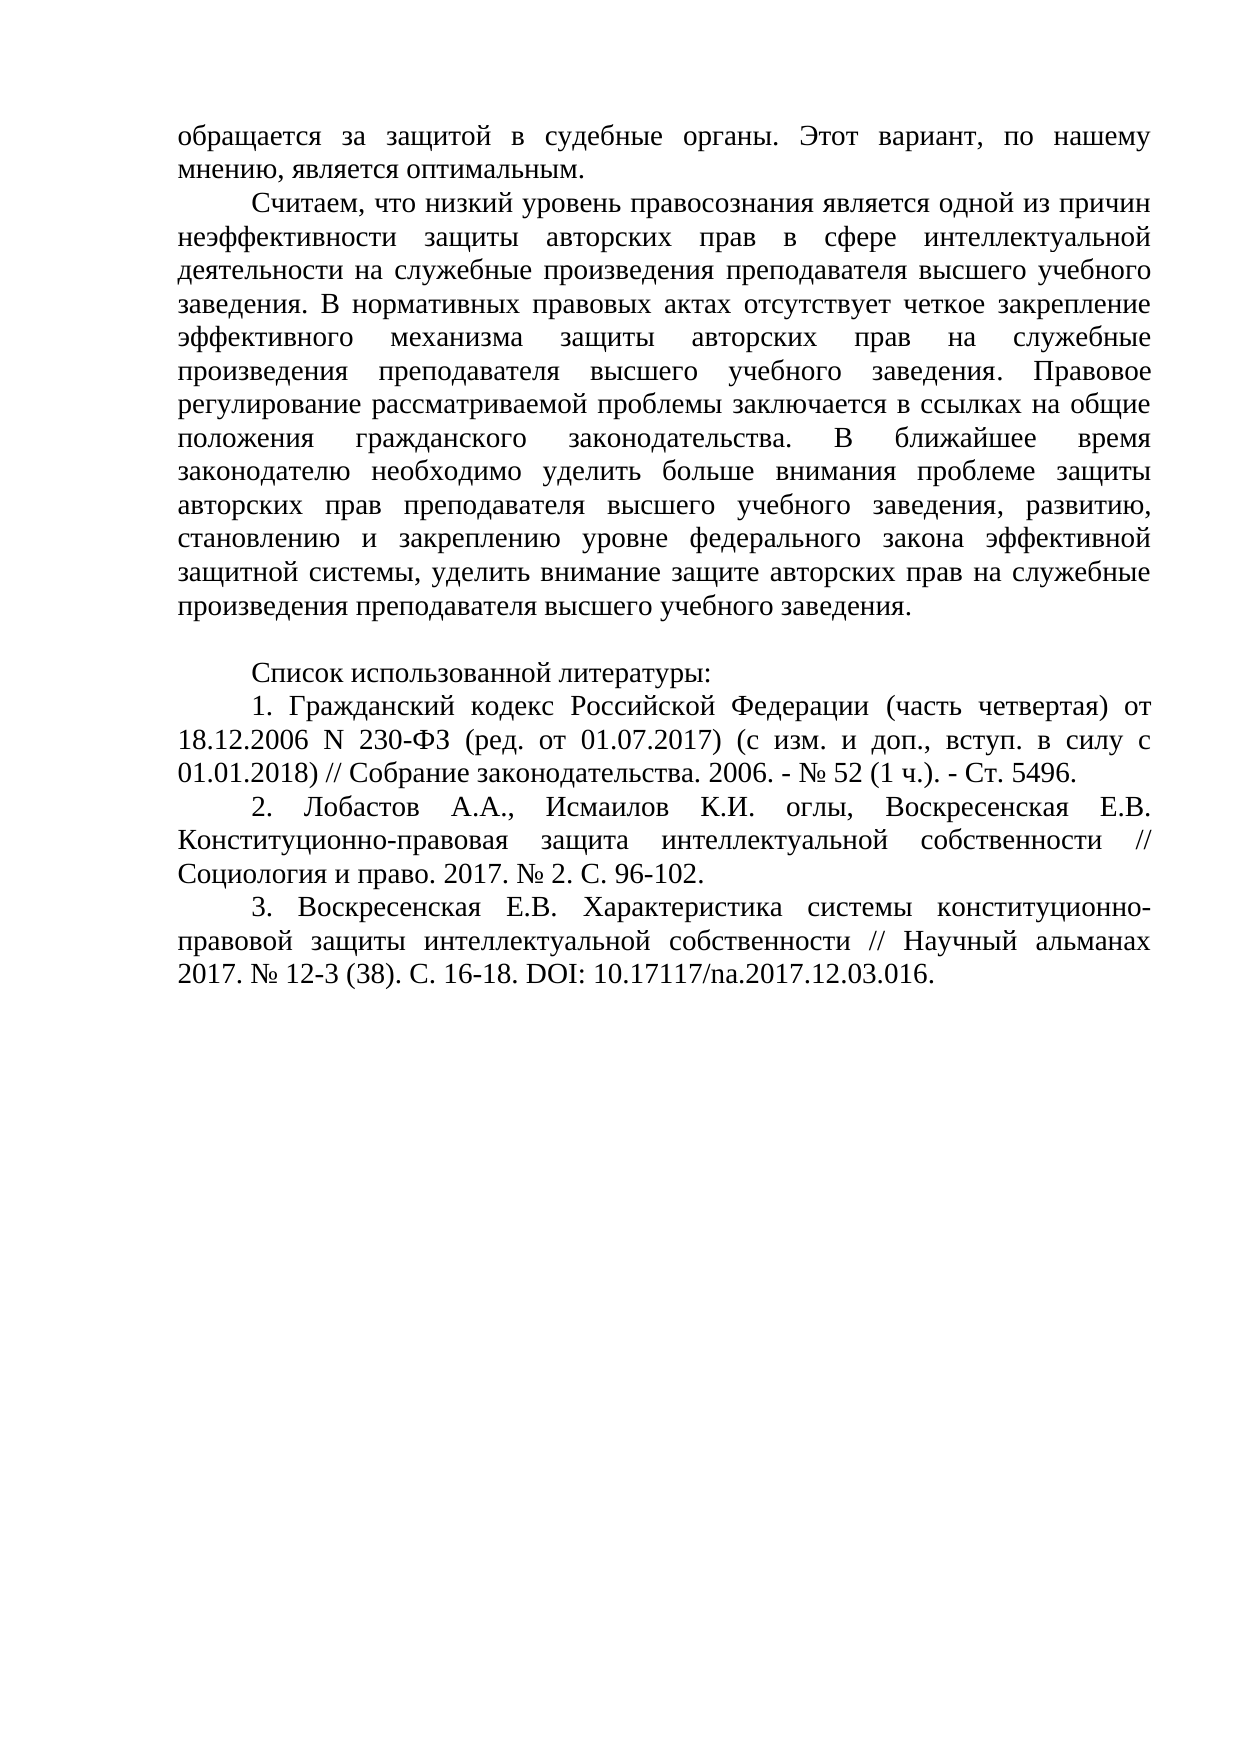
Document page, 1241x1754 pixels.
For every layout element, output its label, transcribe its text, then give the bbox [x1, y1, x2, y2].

text 3. Воскресенская Е.В. Характеристика системы конституционно-правовой защиты интеллектуальной собственности // Научный альманах 2017. № 12-3 (38). С. 16-18. DOI: 10.17117/na.2017.12.03.016. [177, 889, 1152, 990]
text Считаем, что низкий уровень правосознания является одной из причин неэффективности защиты авторских прав в сфере интеллектуальной деятельности на служебные произведения преподавателя высшего учебного заведения. В нормативных правовых актах отсутствует четкое закрепление эффективного механизма защиты авторских прав на служебные произведения преподавателя высшего учебного заведения. Правовое регулирование рассматриваемой проблемы заключается в ссылках на общие положения гражданского законодательства. В ближайшее время законодателю необходимо уделить больше внимания проблеме защиты авторских прав преподавателя высшего учебного заведения, развитию, становлению и закреплению уровне федерального закона эффективной защитной системы, уделить внимание защите авторских прав на служебные произведения преподавателя высшего учебного заведения. [177, 185, 1152, 621]
text 2. Лобастов А.А., Исмаилов К.И. оглы, Воскресенская Е.В. Конституционно-правовая защита интеллектуальной собственности // Социология и право. 2017. № 2. С. 96-102. [177, 789, 1152, 889]
text 1. Гражданский кодекс Российской Федерации (часть четвертая) от 18.12.2006 N 230-ФЗ (ред. от 01.07.2017) (с изм. и доп., вступ. в силу с 01.01.2018) // Собрание законодательства. 2006. - № 52 (1 ч.). - Ст. 5496. [177, 688, 1152, 789]
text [177, 118, 1152, 185]
text Список использованной литературы: [177, 655, 1152, 688]
